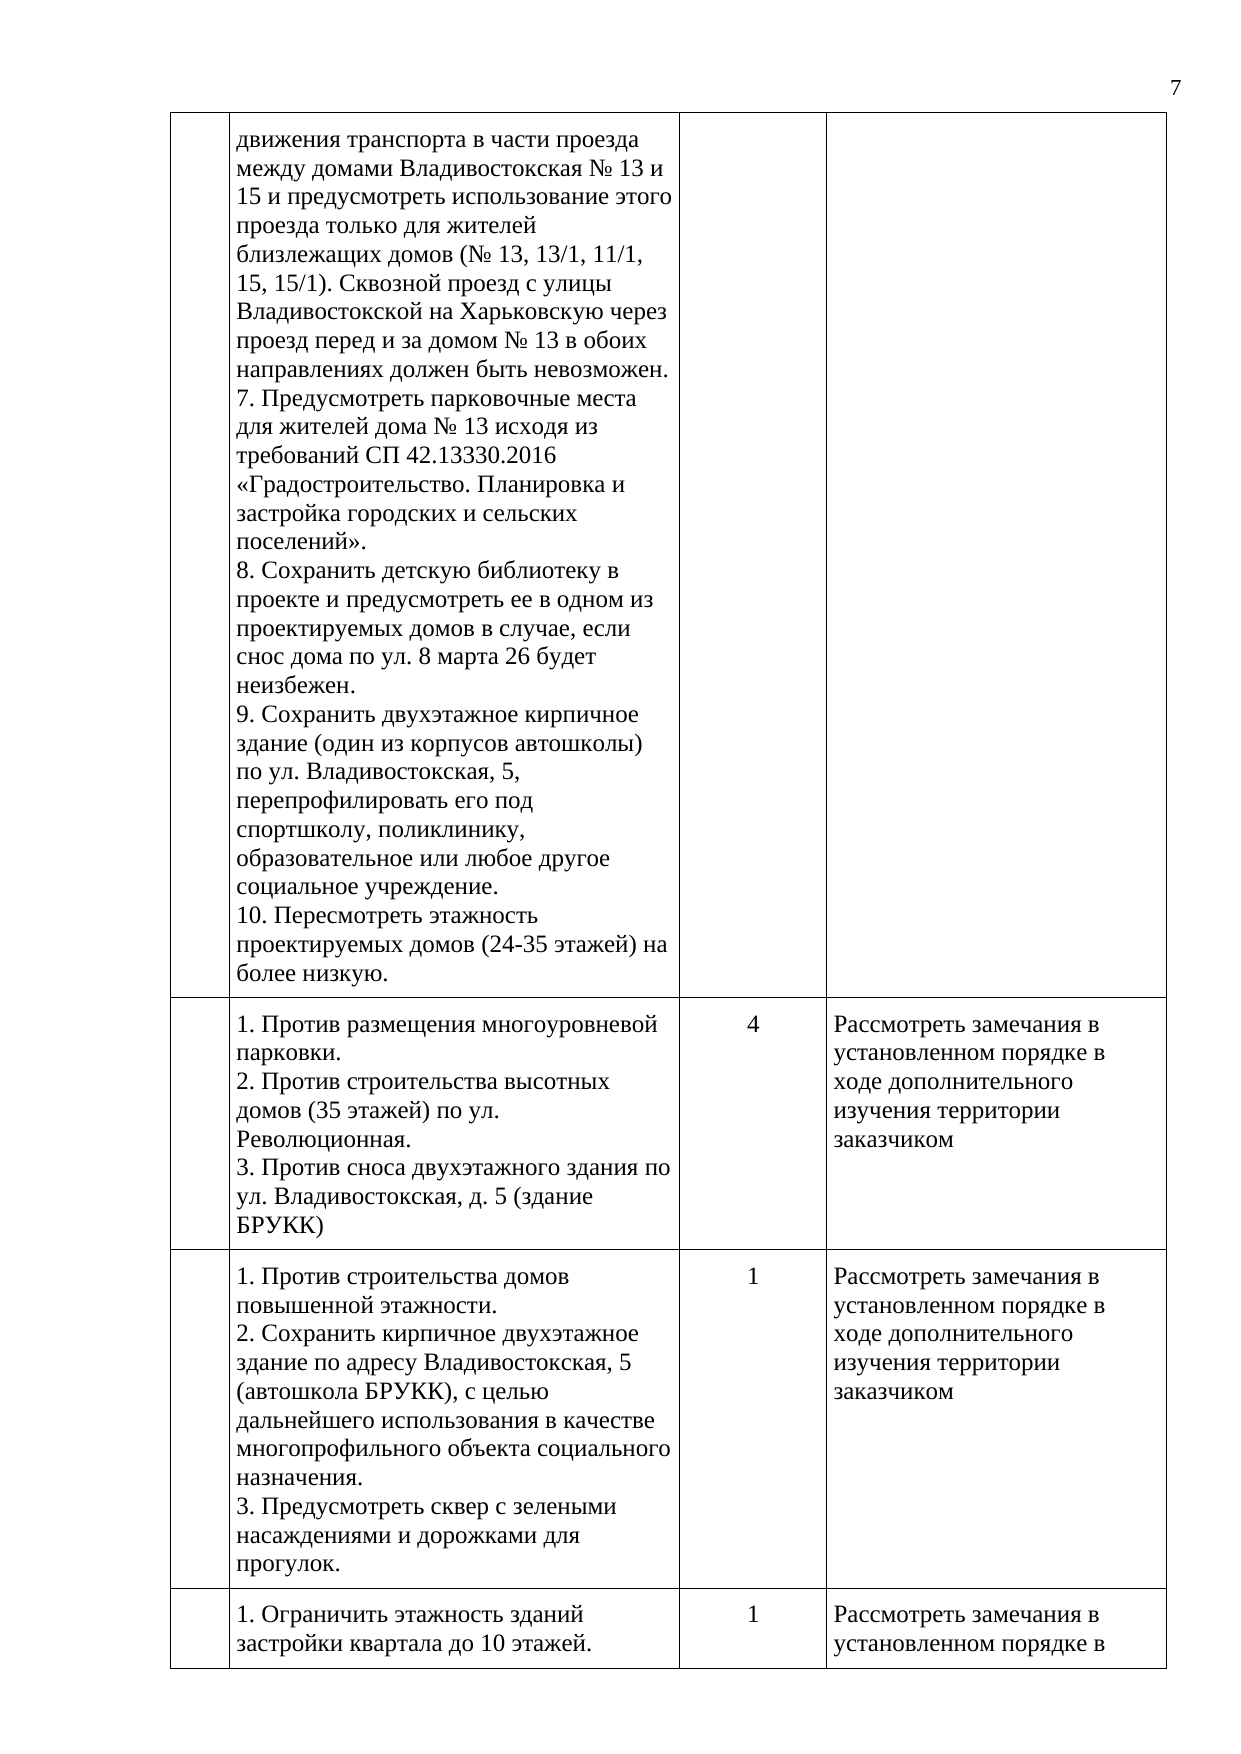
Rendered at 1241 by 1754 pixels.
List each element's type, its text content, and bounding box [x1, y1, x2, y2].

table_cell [827, 1589, 1166, 1668]
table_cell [230, 1589, 679, 1668]
table_cell [171, 113, 229, 997]
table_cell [827, 113, 1166, 997]
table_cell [230, 113, 679, 997]
table_cell 1 [680, 1250, 826, 1588]
table_cell [171, 1589, 229, 1668]
table_cell Рассмотреть замечания в установленном порядке в ходе дополнительного изучения территории заказчиком [827, 1250, 1166, 1588]
table_cell 1. Против размещения многоуровневой парковки. 2. Против строительства высотных домов (35 этажей) по ул. Революционная. 3. Против сноса двухэтажного здания по ул. Владивостокская, д. 5 (здание БРУКК) [230, 998, 679, 1249]
table_cell 1 [680, 1589, 826, 1668]
table_cell 1. Против строительства домов повышенной этажности. 2. Сохранить кирпичное двухэтажное здание по адресу Владивостокская, 5 (автошкола БРУКК), с целью дальнейшего использования в качестве многопрофильного объекта социального назначения. 3. Предусмотреть сквер с зелеными насаждениями и дорожками для прогулок. [230, 1250, 679, 1588]
table_cell [171, 1250, 229, 1588]
table_cell 5 [680, 113, 826, 997]
table_cell Рассмотреть замечания в установленном порядке в ходе дополнительного изучения территории заказчиком [827, 998, 1166, 1249]
table_cell 4 [680, 998, 826, 1249]
table_cell [171, 998, 229, 1249]
